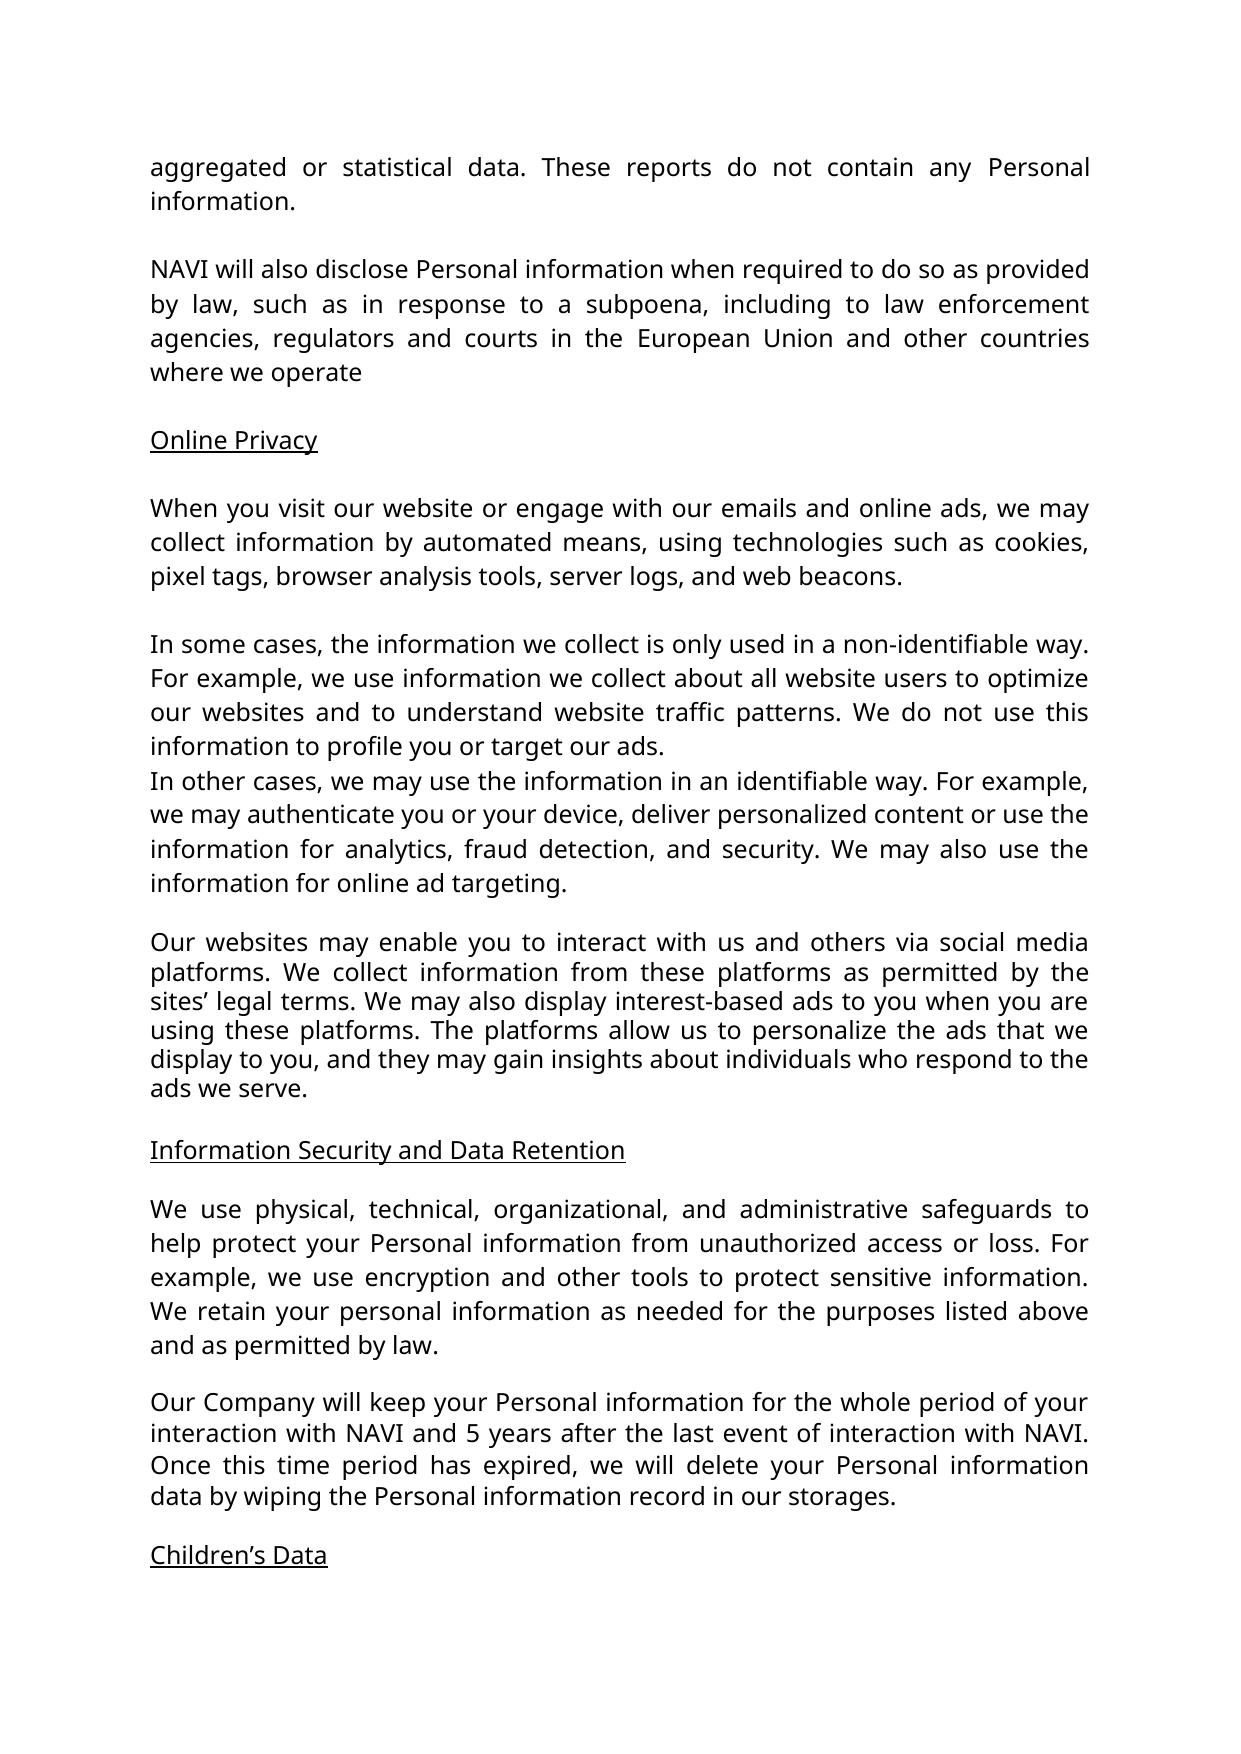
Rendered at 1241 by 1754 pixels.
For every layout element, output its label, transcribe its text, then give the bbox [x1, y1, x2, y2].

text In other cases, we may use the information in an identifiable way. For example, we may authenticate you or your device, deliver personalized content or use the information for analytics, fraud detection, and security. We may also use the information for online ad targeting. [150, 763, 1090, 899]
text We use physical, technical, organizational, and administrative safeguards to help protect your Personal information from unauthorized access or loss. For example, we use encryption and other tools to protect sensitive information. We retain your personal information as needed for the purposes listed above and as permitted by law. [150, 1191, 1090, 1362]
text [150, 150, 1090, 218]
text Children’s Data [150, 1539, 1090, 1570]
text Our Company will keep your Personal information for the whole period of your interaction with NAVI and 5 years after the last event of interaction with NAVI. Once this time period has expired, we will delete your Personal information data by wiping the Personal information record in our storages. [150, 1386, 1090, 1512]
subtitle Our websites may enable you to interact with us and others via social media platforms. We collect information from these platforms as permitted by the sites’ legal terms. We may also display interest-based ads to you when you are using these platforms. The platforms allow us to personalize the ads that we display to you, and they may gain insights about individuals who respond to the ads we serve. [150, 928, 1090, 1103]
text In some cases, the information we collect is only used in a non-identifiable way. For example, we use information we collect about all website users to optimize our websites and to understand website traffic patterns. We do not use this information to profile you or target our ads. [150, 627, 1090, 763]
text Information Security and Data Retention [150, 1133, 1090, 1167]
text Online Privacy [150, 422, 1090, 457]
text When you visit our website or engage with our emails and online ads, we may collect information by automated means, using technologies such as cookies, pixel tags, browser analysis tools, server logs, and web beacons. [150, 491, 1090, 593]
text NAVI will also disclose Personal information when required to do so as provided by law, such as in response to a subpoena, including to law enforcement agencies, regulators and courts in the European Union and other countries where we operate [150, 252, 1090, 388]
